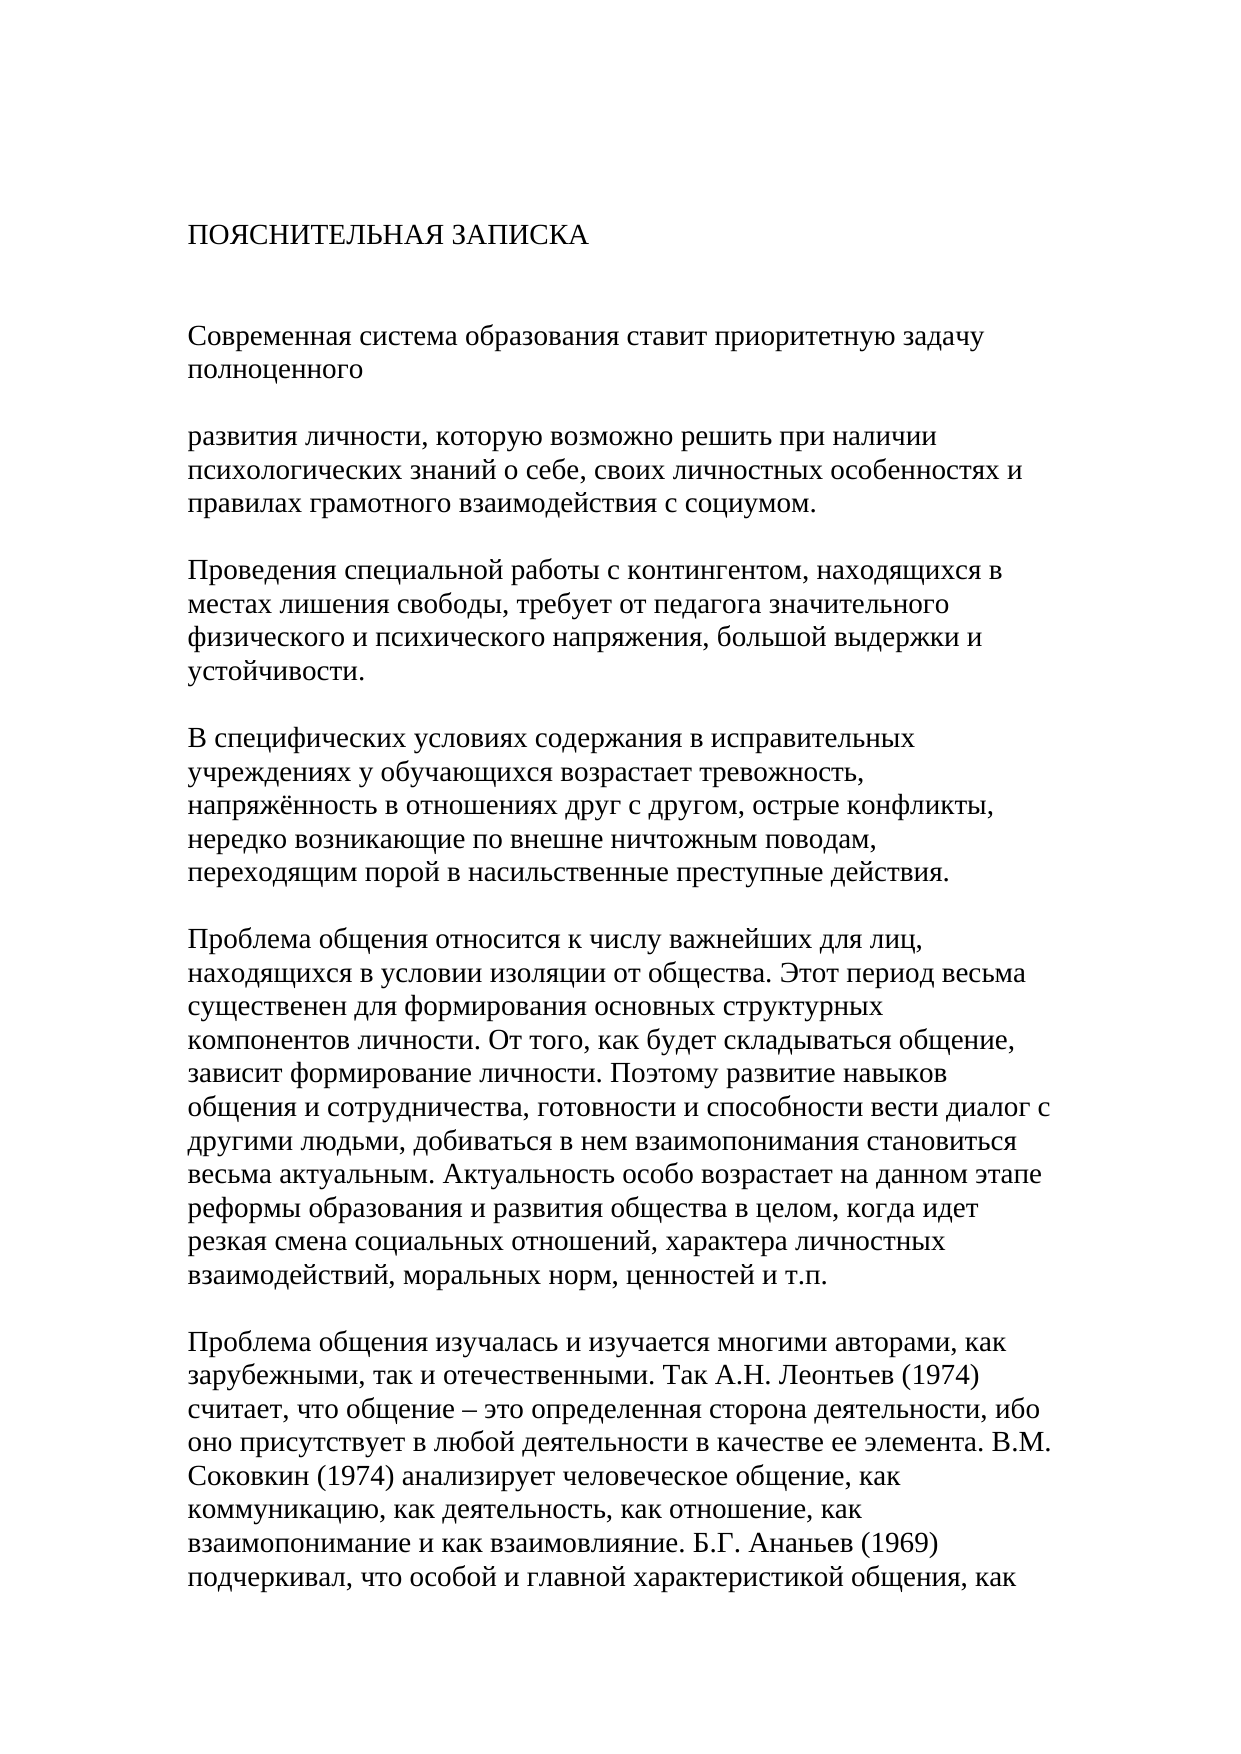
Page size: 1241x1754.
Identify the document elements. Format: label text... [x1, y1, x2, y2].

text Современная система образования ставит приоритетную задачу полноценного [187, 318, 1053, 385]
text ПОЯСНИТЕЛЬНАЯ ЗАПИСКА [187, 217, 1053, 251]
text Проблема общения относится к числу важнейших для лиц, находящихся в условии изоляции от общества. Этот период весьма существенен для формирования основных структурных компонентов личности. От того, как будет складываться общение, зависит формирование личности. Поэтому развитие навыков общения и сотрудничества, готовности и способности вести диалог с другими людьми, добиваться в нем взаимопонимания становиться весьма актуальным. Актуальность особо возрастает на данном этапе реформы образования и развития общества в целом, когда идет резкая смена социальных отношений, характера личностных взаимодействий, моральных норм, ценностей и т.п. [187, 921, 1053, 1290]
text Проведения специальной работы с контингентом, находящихся в местах лишения свободы, требует от педагога значительного физического и психического напряжения, большой выдержки и устойчивости. [187, 552, 1053, 687]
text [187, 1324, 1053, 1592]
text В специфических условиях содержания в исправительных учреждениях у обучающихся возрастает тревожность, напряжённость в отношениях друг с другом, острые конфликты, нередко возникающие по внешне ничтожным поводам, переходящим порой в насильственные преступные действия. [187, 720, 1053, 888]
text развития личности, которую возможно решить при наличии психологических знаний о себе, своих личностных особенностях и правилах грамотного взаимодействия с социумом. [187, 418, 1053, 519]
